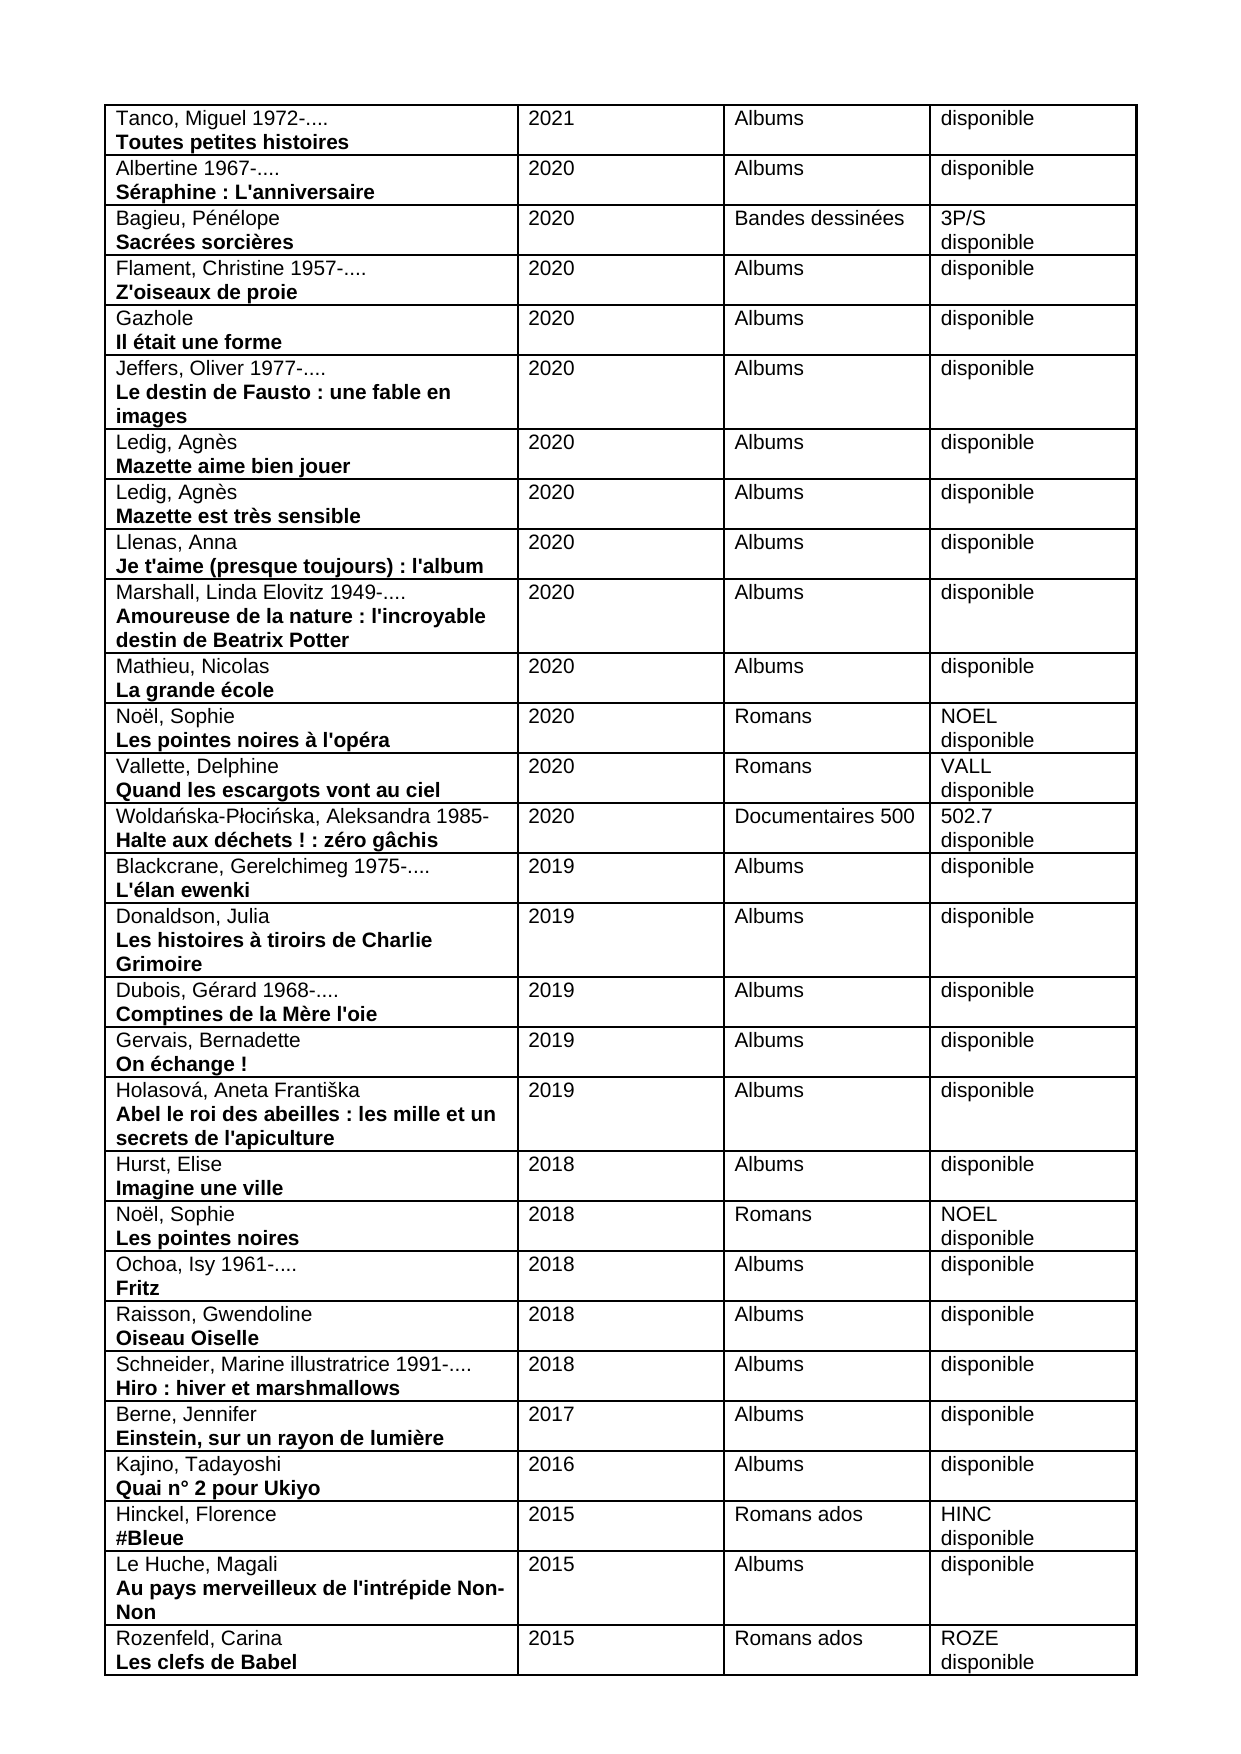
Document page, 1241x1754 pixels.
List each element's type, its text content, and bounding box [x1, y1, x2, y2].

table_cell Ledig, Agnès Mazette aime bien jouer [106, 430, 517, 478]
table_cell 2019 [519, 904, 723, 976]
table_cell 2020 [519, 804, 723, 852]
table_cell Schneider, Marine illustratrice 1991-.... Hiro : hiver et marshmallows [106, 1352, 517, 1400]
table_cell 2016 [519, 1452, 723, 1500]
table_cell Albums [725, 654, 929, 702]
table_cell 2020 [519, 206, 723, 254]
table_cell Rozenfeld, Carina Les clefs de Babel [106, 1626, 517, 1674]
table_cell Albums [725, 1028, 929, 1076]
table_cell disponible [931, 256, 1135, 304]
table_cell Gervais, Bernadette On échange ! [106, 1028, 517, 1076]
table_cell Ochoa, Isy 1961-.... Fritz [106, 1252, 517, 1300]
table_cell 2020 [519, 704, 723, 752]
table_cell 2020 [519, 356, 723, 428]
table_cell 2019 [519, 1078, 723, 1150]
table_cell Tanco, Miguel 1972-.... Toutes petites histoires [106, 106, 517, 154]
table_cell 2020 [519, 306, 723, 354]
table_cell Albums [725, 256, 929, 304]
table_cell Llenas, Anna Je t'aime (presque toujours) : l'album [106, 530, 517, 578]
table_cell disponible [931, 530, 1135, 578]
table_cell Albums [725, 106, 929, 154]
table_cell Noël, Sophie Les pointes noires à l'opéra [106, 704, 517, 752]
table_cell ROZE disponible [931, 1626, 1135, 1674]
table_cell Albums [725, 1402, 929, 1450]
table_cell disponible [931, 306, 1135, 354]
table_cell disponible [931, 654, 1135, 702]
table_cell Hurst, Elise Imagine une ville [106, 1152, 517, 1200]
table_cell Albums [725, 978, 929, 1026]
table_cell 2019 [519, 978, 723, 1026]
table_cell Albums [725, 854, 929, 902]
table_cell Albums [725, 1302, 929, 1350]
table_cell 2019 [519, 854, 723, 902]
table_cell Albums [725, 480, 929, 528]
table_cell 2020 [519, 654, 723, 702]
table_cell 2021 [519, 106, 723, 154]
table_cell disponible [931, 978, 1135, 1026]
table_cell Bandes dessinées [725, 206, 929, 254]
table_cell Vallette, Delphine Quand les escargots vont au ciel [106, 754, 517, 802]
table_cell Albums [725, 1152, 929, 1200]
table_cell 2020 [519, 156, 723, 204]
table_cell disponible [931, 1402, 1135, 1450]
table_cell disponible [931, 580, 1135, 652]
table_cell Woldańska-Płocińska, Aleksandra 1985- Halte aux déchets ! : zéro gâchis [106, 804, 517, 852]
table_cell 2015 [519, 1552, 723, 1624]
table_cell Le Huche, Magali Au pays merveilleux de l'intrépide Non-Non [106, 1552, 517, 1624]
table_cell Ledig, Agnès Mazette est très sensible [106, 480, 517, 528]
table_cell Albums [725, 530, 929, 578]
table_cell 2018 [519, 1352, 723, 1400]
table_cell 2018 [519, 1202, 723, 1250]
table_cell VALL disponible [931, 754, 1135, 802]
table_cell disponible [931, 156, 1135, 204]
table_cell disponible [931, 854, 1135, 902]
table_cell Donaldson, Julia Les histoires à tiroirs de Charlie Grimoire [106, 904, 517, 976]
table_cell Bagieu, Pénélope Sacrées sorcières [106, 206, 517, 254]
table_cell NOEL disponible [931, 704, 1135, 752]
table_cell disponible [931, 1078, 1135, 1150]
table_cell Raisson, Gwendoline Oiseau Oiselle [106, 1302, 517, 1350]
table_cell 2018 [519, 1152, 723, 1200]
table_cell Hinckel, Florence #Bleue [106, 1502, 517, 1550]
table_cell disponible [931, 1252, 1135, 1300]
table_cell Mathieu, Nicolas La grande école [106, 654, 517, 702]
table_cell disponible [931, 430, 1135, 478]
table_cell 2018 [519, 1302, 723, 1350]
table_cell Noël, Sophie Les pointes noires [106, 1202, 517, 1250]
table_cell 2020 [519, 256, 723, 304]
table_cell Romans [725, 1202, 929, 1250]
table_cell Albums [725, 1352, 929, 1400]
table_cell disponible [931, 1452, 1135, 1500]
table_cell Romans [725, 754, 929, 802]
table_cell Albums [725, 156, 929, 204]
table_cell 2019 [519, 1028, 723, 1076]
table_cell Albums [725, 1552, 929, 1624]
table_cell Flament, Christine 1957-.... Z'oiseaux de proie [106, 256, 517, 304]
table_cell 2015 [519, 1626, 723, 1674]
table_cell disponible [931, 1028, 1135, 1076]
table_cell Albums [725, 580, 929, 652]
table_cell disponible [931, 480, 1135, 528]
table_cell Albums [725, 356, 929, 428]
table_cell NOEL disponible [931, 1202, 1135, 1250]
table_cell Gazhole Il était une forme [106, 306, 517, 354]
table_cell Albums [725, 1452, 929, 1500]
table_cell Documentaires 500 [725, 804, 929, 852]
table_cell 3P/S disponible [931, 206, 1135, 254]
table_cell disponible [931, 1552, 1135, 1624]
table_cell 502.7 disponible [931, 804, 1135, 852]
table_cell HINC disponible [931, 1502, 1135, 1550]
table_cell Marshall, Linda Elovitz 1949-.... Amoureuse de la nature : l'incroyable destin de Beatrix Potter [106, 580, 517, 652]
table_cell Dubois, Gérard 1968-.... Comptines de la Mère l'oie [106, 978, 517, 1026]
table_cell disponible [931, 106, 1135, 154]
table_cell Kajino, Tadayoshi Quai n° 2 pour Ukiyo [106, 1452, 517, 1500]
table_cell Blackcrane, Gerelchimeg 1975-.... L'élan ewenki [106, 854, 517, 902]
table_cell Romans ados [725, 1502, 929, 1550]
table_cell Albums [725, 430, 929, 478]
table_cell Romans [725, 704, 929, 752]
table_cell 2020 [519, 580, 723, 652]
table_cell disponible [931, 1352, 1135, 1400]
table_cell disponible [931, 1302, 1135, 1350]
table_cell Berne, Jennifer Einstein, sur un rayon de lumière [106, 1402, 517, 1450]
table_cell 2020 [519, 480, 723, 528]
table_cell Albums [725, 1252, 929, 1300]
table_cell 2020 [519, 754, 723, 802]
table_cell 2015 [519, 1502, 723, 1550]
table_cell disponible [931, 1152, 1135, 1200]
table_cell Albums [725, 306, 929, 354]
table_cell Albums [725, 1078, 929, 1150]
table_cell Holasová, Aneta Františka Abel le roi des abeilles : les mille et un secrets de l'apiculture [106, 1078, 517, 1150]
table_cell Jeffers, Oliver 1977-.... Le destin de Fausto : une fable en images [106, 356, 517, 428]
table_cell 2018 [519, 1252, 723, 1300]
table_cell Romans ados [725, 1626, 929, 1674]
table_cell 2017 [519, 1402, 723, 1450]
table_cell Albums [725, 904, 929, 976]
table_cell Albertine 1967-.... Séraphine : L'anniversaire [106, 156, 517, 204]
table_cell disponible [931, 356, 1135, 428]
table_cell 2020 [519, 430, 723, 478]
table_cell 2020 [519, 530, 723, 578]
table_cell disponible [931, 904, 1135, 976]
